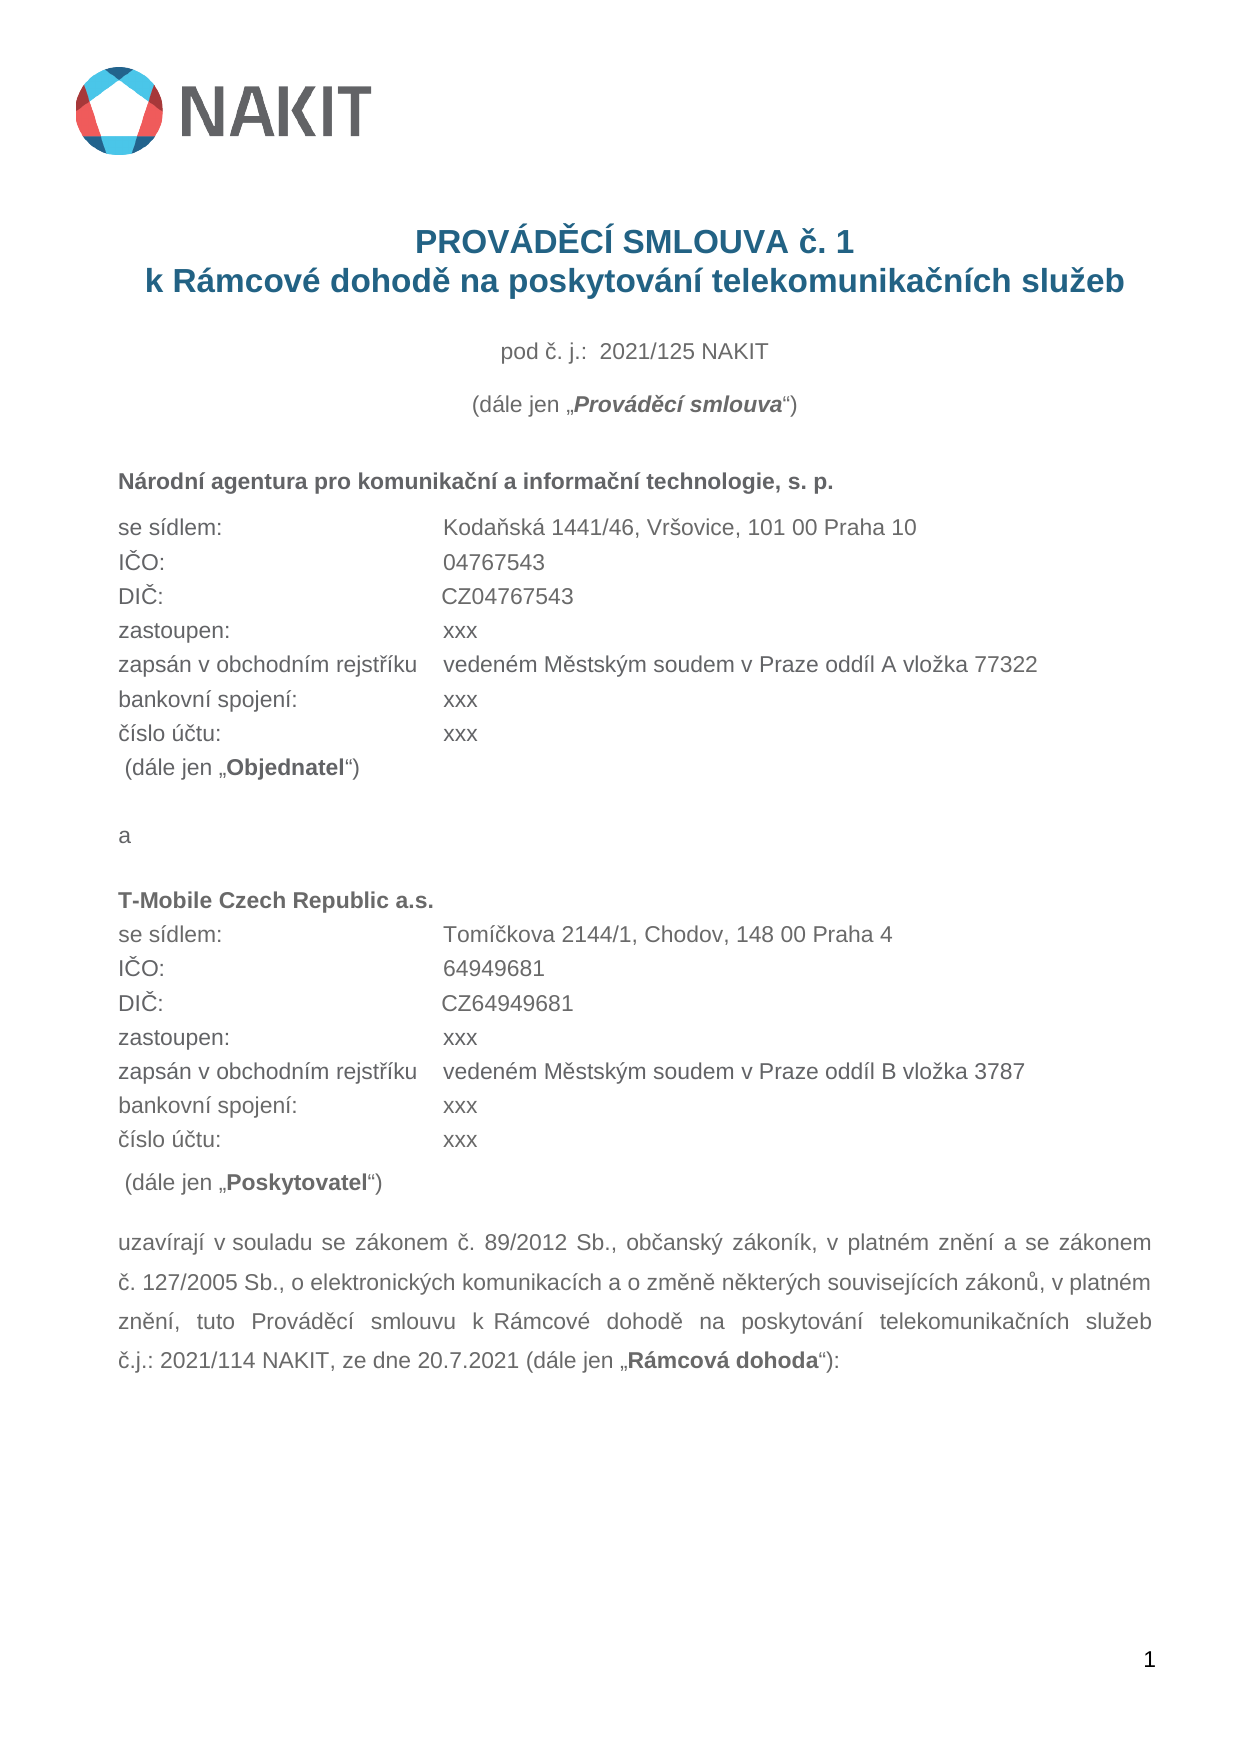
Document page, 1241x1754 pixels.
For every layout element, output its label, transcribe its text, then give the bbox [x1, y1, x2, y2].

text zapsán v obchodním rejstříku vedeném Městským soudem v Praze oddíl A vložka 77322 bankovní spojení: xxx [118, 651, 1038, 712]
text DIČ: CZ64949681 [118, 989, 1163, 1016]
text číslo účtu: xxx [118, 720, 615, 746]
text k Rámcové dohodě na poskytování telekomunikačních služeb [144, 261, 1125, 300]
text IČO: 64949681 [118, 955, 1163, 982]
text uzavírají v souladu se zákonem č. 89/2012 Sb., občanský zákoník, v platném znění a se zákonem č. 127/2005 Sb., o elektronických komunikacích a o změně některých souvisejících zákonů, v platném znění, tuto Prováděcí smlouvu k Rámcové dohodě na poskytování telekomunikačních služeb č.j.: 2021/114 NAKIT, ze dne 20.7.2021 (dále jen „Rámcová dohoda“): [118, 1229, 1152, 1374]
text (dále jen „Poskytovatel“) [118, 1168, 654, 1195]
text zapsán v obchodním rejstříku vedeném Městským soudem v Praze oddíl B vložka 3787 [118, 1058, 1163, 1084]
text se sídlem: Kodaňská 1441/46, Vršovice, 101 00 Praha 10 [118, 514, 1163, 541]
subtitle Národní agentura pro komunikační a informační technologie, s. p. [118, 468, 1163, 494]
text PROVÁDĚCÍ SMLOUVA č. 1 [144, 223, 1125, 261]
text zastoupen: xxx [118, 617, 1163, 643]
text zastoupen: xxx [118, 1024, 1005, 1050]
text (dále jen „Prováděcí smlouva“) [144, 391, 1125, 417]
text bankovní spojení: xxx [118, 1092, 1163, 1119]
text (dále jen „Objednatel“) [118, 754, 615, 780]
text a [118, 822, 1163, 848]
text se sídlem: Tomíčkova 2144/1, Chodov, 148 00 Praha 4 [118, 921, 1163, 947]
text pod č. j.: 2021/125 NAKIT [144, 338, 1125, 365]
text IČO: 04767543 [118, 549, 1163, 575]
text číslo účtu: xxx [118, 1126, 654, 1153]
picture [76, 67, 372, 155]
text DIČ: CZ04767543 [118, 583, 1163, 609]
subtitle T-Mobile Czech Republic a.s. [118, 887, 1163, 913]
